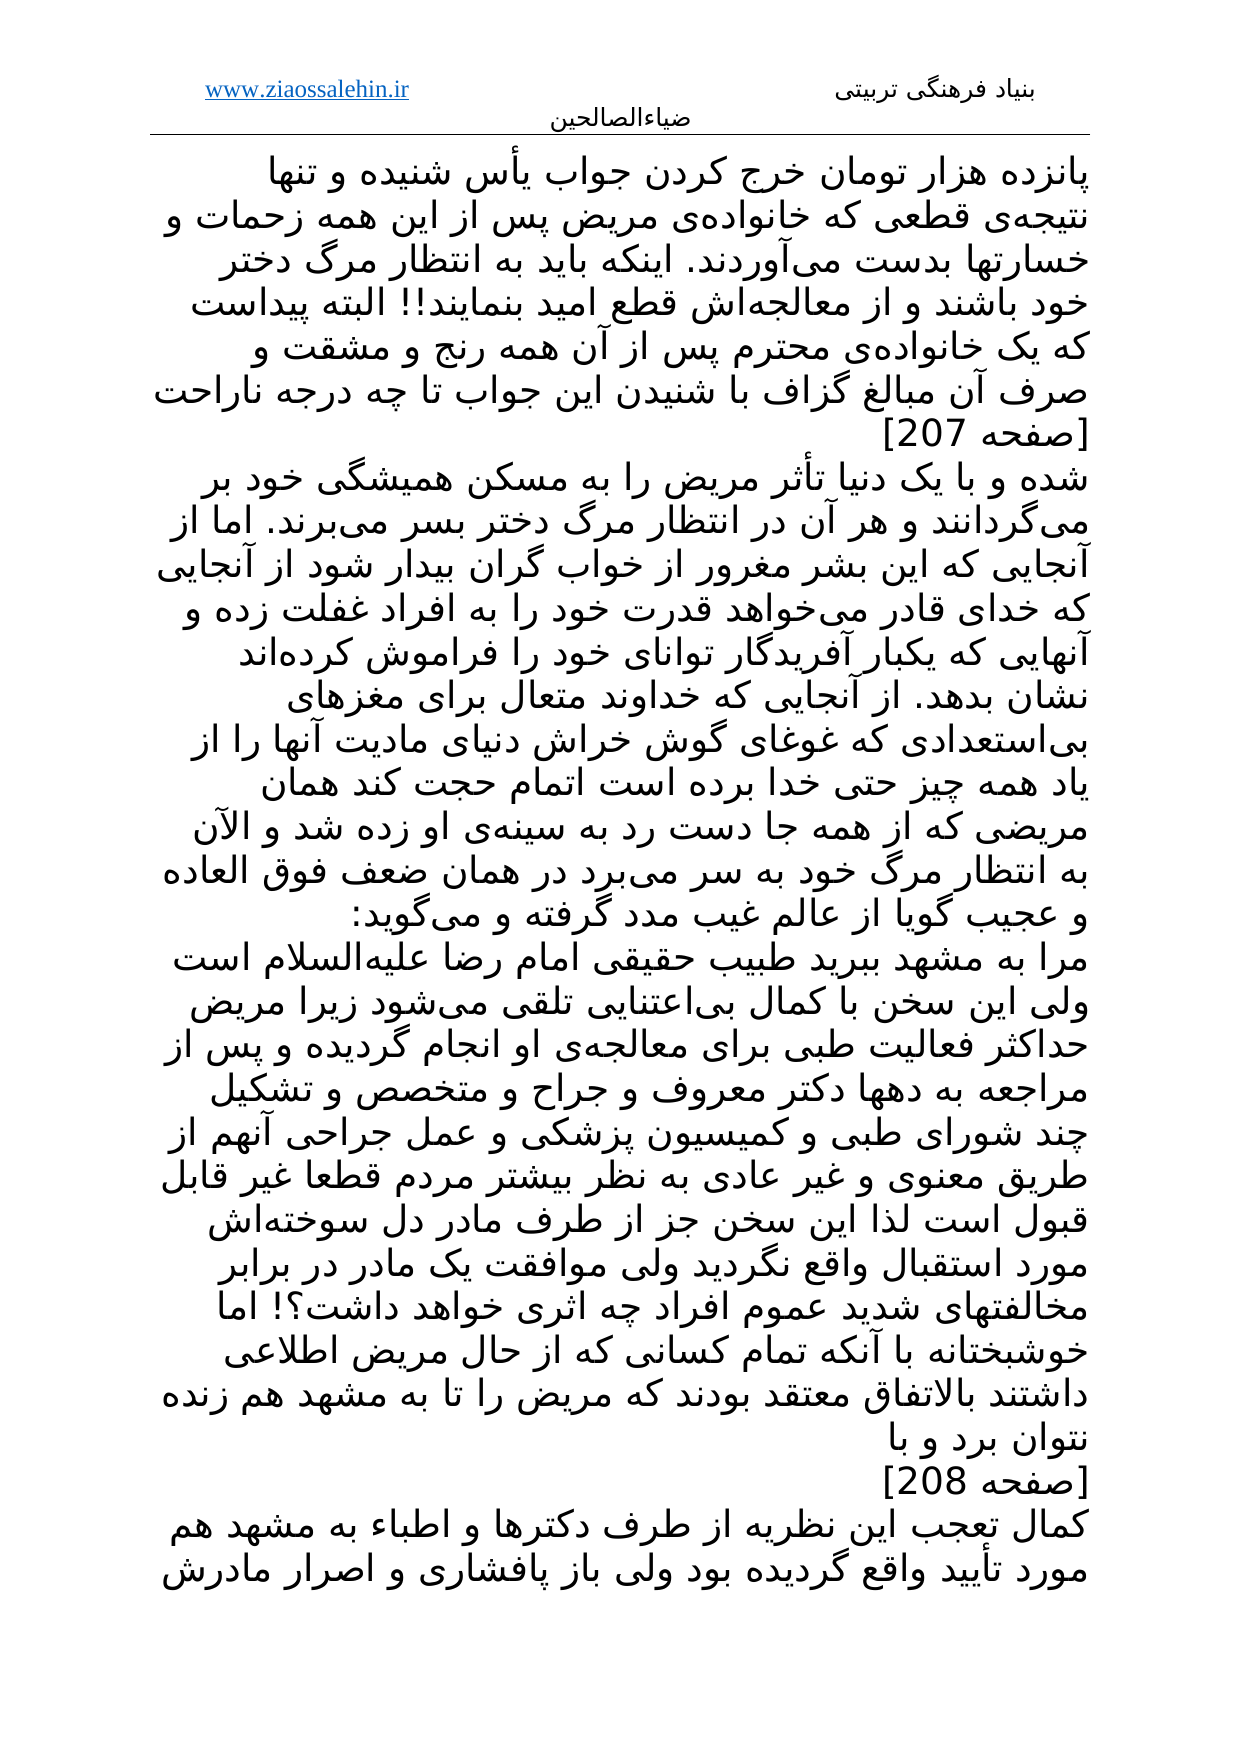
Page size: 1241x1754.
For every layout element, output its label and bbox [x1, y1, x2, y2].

text [150, 150, 1090, 1590]
